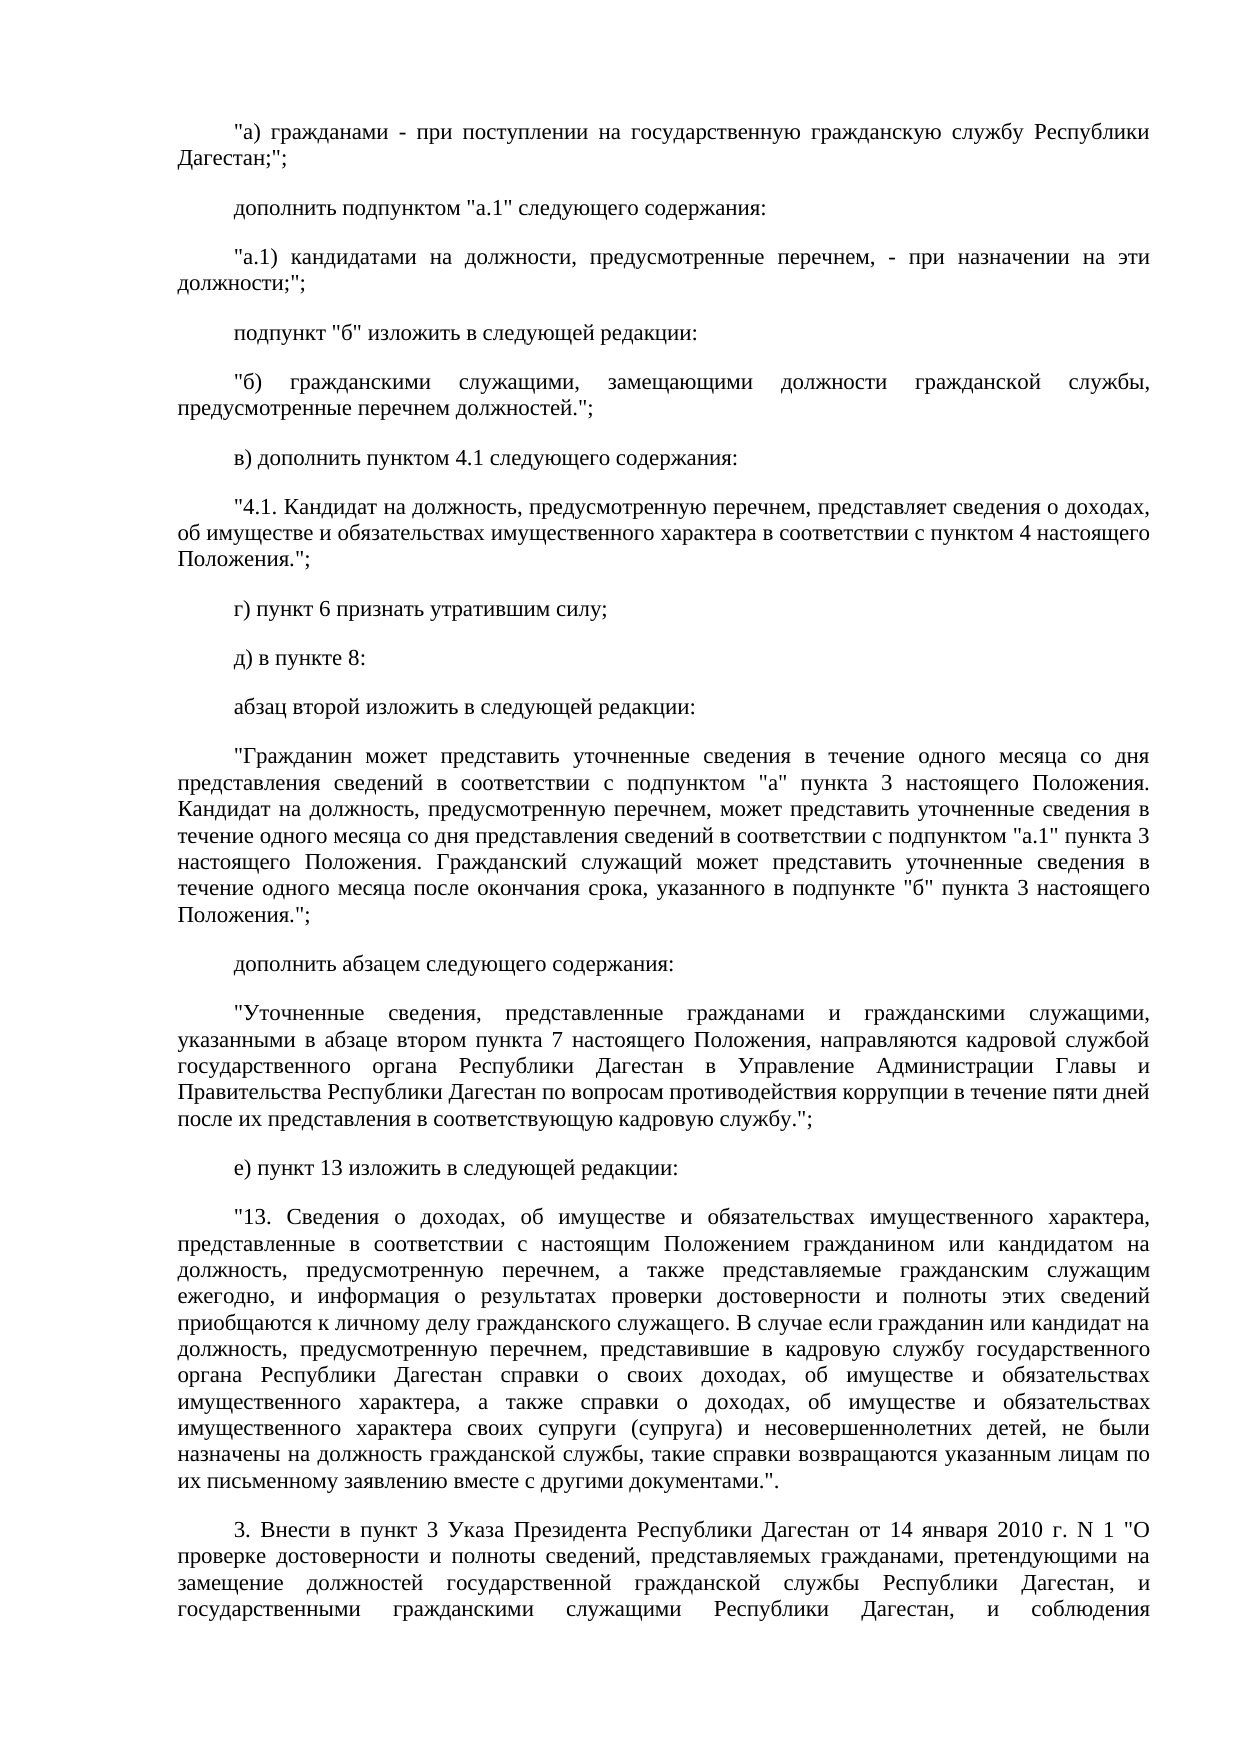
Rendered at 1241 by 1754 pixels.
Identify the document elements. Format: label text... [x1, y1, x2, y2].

text "а) гражданами - при поступлении на государственную гражданскую службу Республики Дагестан;"; [177, 118, 1152, 171]
text д) в пункте 8: [177, 644, 1152, 670]
text абзац второй изложить в следующей редакции: [177, 693, 1152, 720]
text "4.1. Кандидат на должность, предусмотренную перечнем, представляет сведения о доходах, об имуществе и обязательствах имущественного характера в соответствии с пунктом 4 настоящего Положения."; [177, 493, 1152, 572]
text дополнить подпунктом "а.1" следующего содержания: [177, 194, 1152, 220]
text г) пункт 6 признать утратившим силу; [177, 595, 1152, 621]
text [177, 1516, 1152, 1621]
text е) пункт 13 изложить в следующей редакции: [177, 1154, 1152, 1180]
text "Уточненные сведения, представленные гражданами и гражданскими служащими, указанными в абзаце втором пункта 7 настоящего Положения, направляются кадровой службой государственного органа Республики Дагестан в Управление Администрации Главы и Правительства Республики Дагестан по вопросам противодействия коррупции в течение пяти дней после их представления в соответствующую кадровую службу."; [177, 999, 1152, 1131]
text "Гражданин может представить уточненные сведения в течение одного месяца со дня представления сведений в соответствии с подпунктом "а" пункта 3 настоящего Положения. Кандидат на должность, предусмотренную перечнем, может представить уточненные сведения в течение одного месяца со дня представления сведений в соответствии с подпунктом "а.1" пункта 3 настоящего Положения. Гражданский служащий может представить уточненные сведения в течение одного месяца после окончания срока, указанного в подпункте "б" пункта 3 настоящего Положения."; [177, 743, 1152, 927]
text в) дополнить пунктом 4.1 следующего содержания: [177, 443, 1152, 470]
text "б) гражданскими служащими, замещающими должности гражданской службы, предусмотренные перечнем должностей."; [177, 368, 1152, 421]
text "13. Сведения о доходах, об имуществе и обязательствах имущественного характера, представленные в соответствии с настоящим Положением гражданином или кандидатом на должность, предусмотренную перечнем, а также представляемые гражданским служащим ежегодно, и информация о результатах проверки достоверности и полноты этих сведений приобщаются к личному делу гражданского служащего. В случае если гражданин или кандидат на должность, предусмотренную перечнем, представившие в кадровую службу государственного органа Республики Дагестан справки о своих доходах, об имуществе и обязательствах имущественного характера, а также справки о доходах, об имуществе и обязательствах имущественного характера своих супруги (супруга) и несовершеннолетних детей, не были назначены на должность гражданской службы, такие справки возвращаются указанным лицам по их письменному заявлению вместе с другими документами.". [177, 1203, 1152, 1493]
text подпункт "б" изложить в следующей редакции: [177, 319, 1152, 345]
text "а.1) кандидатами на должности, предусмотренные перечнем, - при назначении на эти должности;"; [177, 243, 1152, 296]
text дополнить абзацем следующего содержания: [177, 950, 1152, 976]
